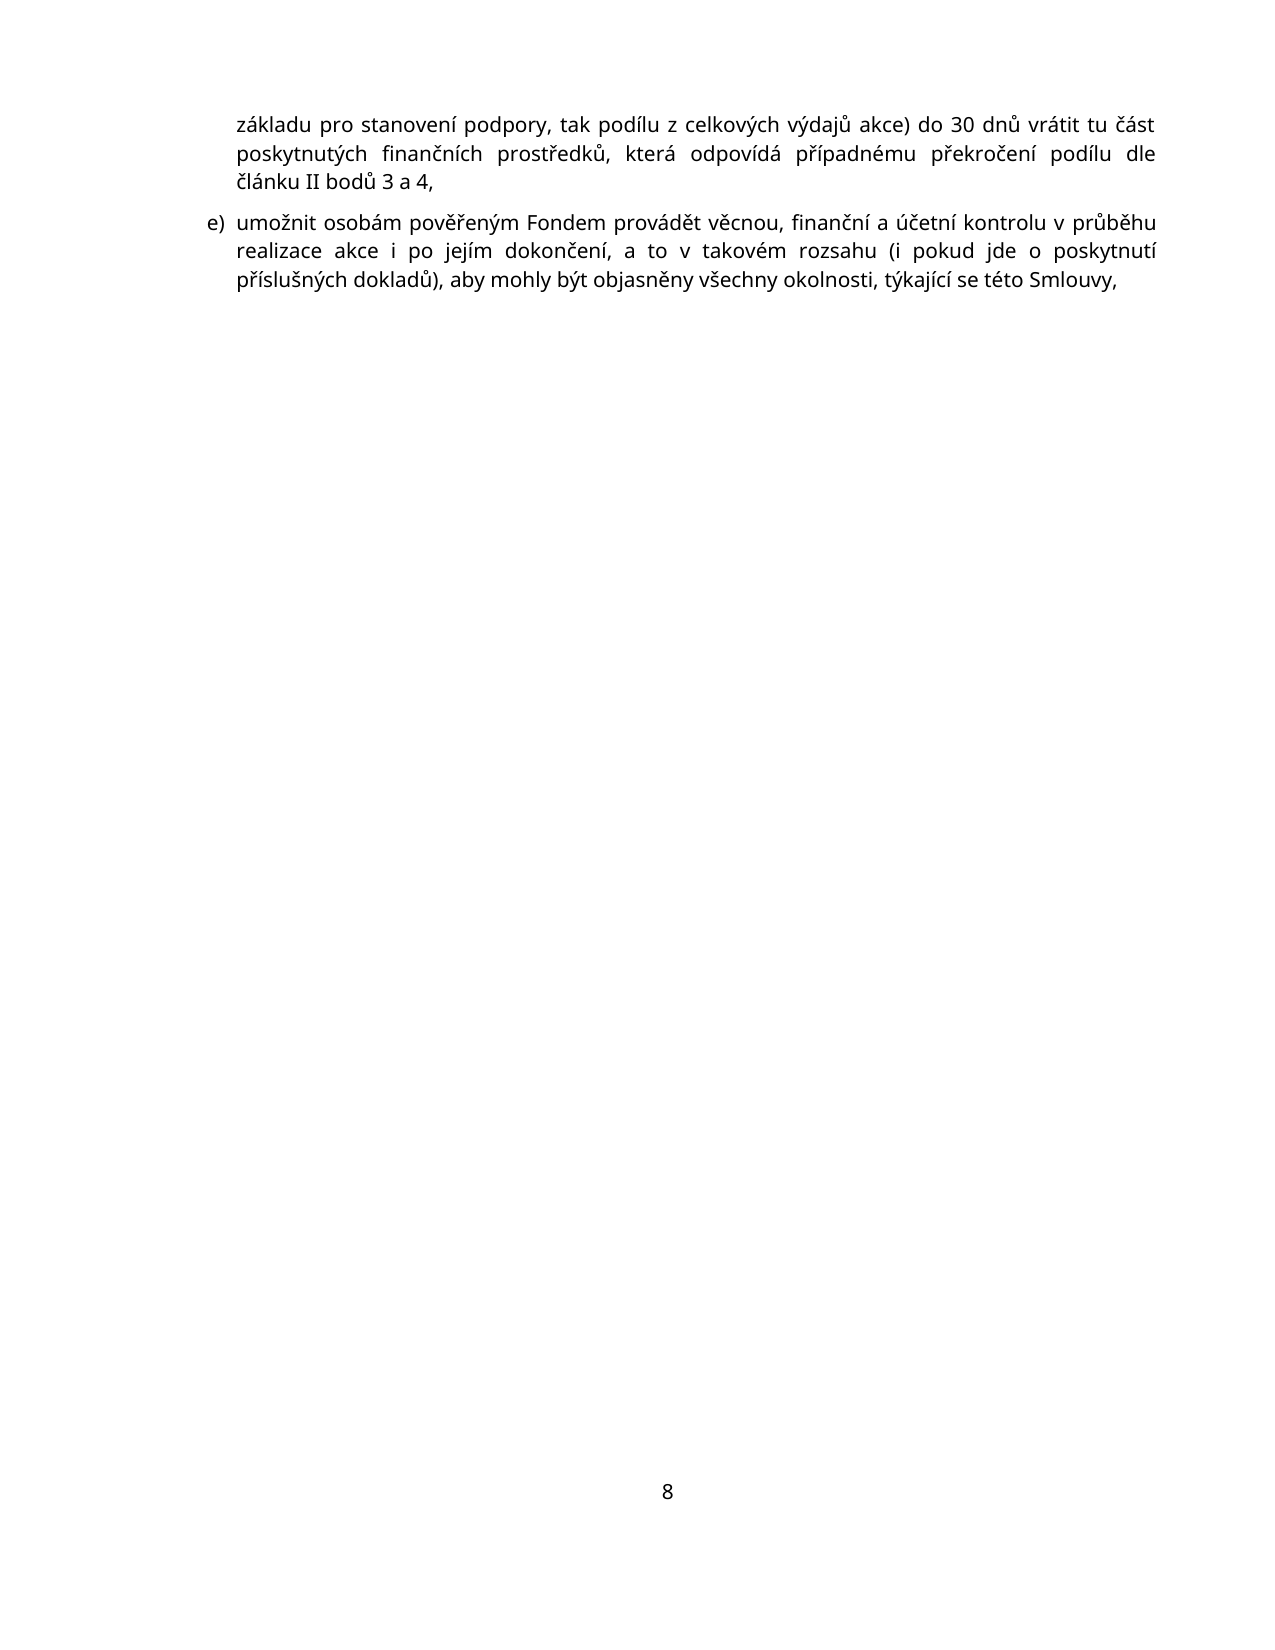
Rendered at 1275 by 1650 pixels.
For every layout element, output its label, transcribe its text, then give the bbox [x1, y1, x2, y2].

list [207, 110, 1156, 196]
list umožnit osobám pověřeným Fondem provádět věcnou, finanční a účetní kontrolu v průběhu realizace akce i po jejím dokončení, a to v takovém rozsahu (i pokud jde o poskytnutí příslušných dokladů), aby mohly být objasněny všechny okolnosti, týkající se této Smlouvy, [207, 208, 1157, 293]
